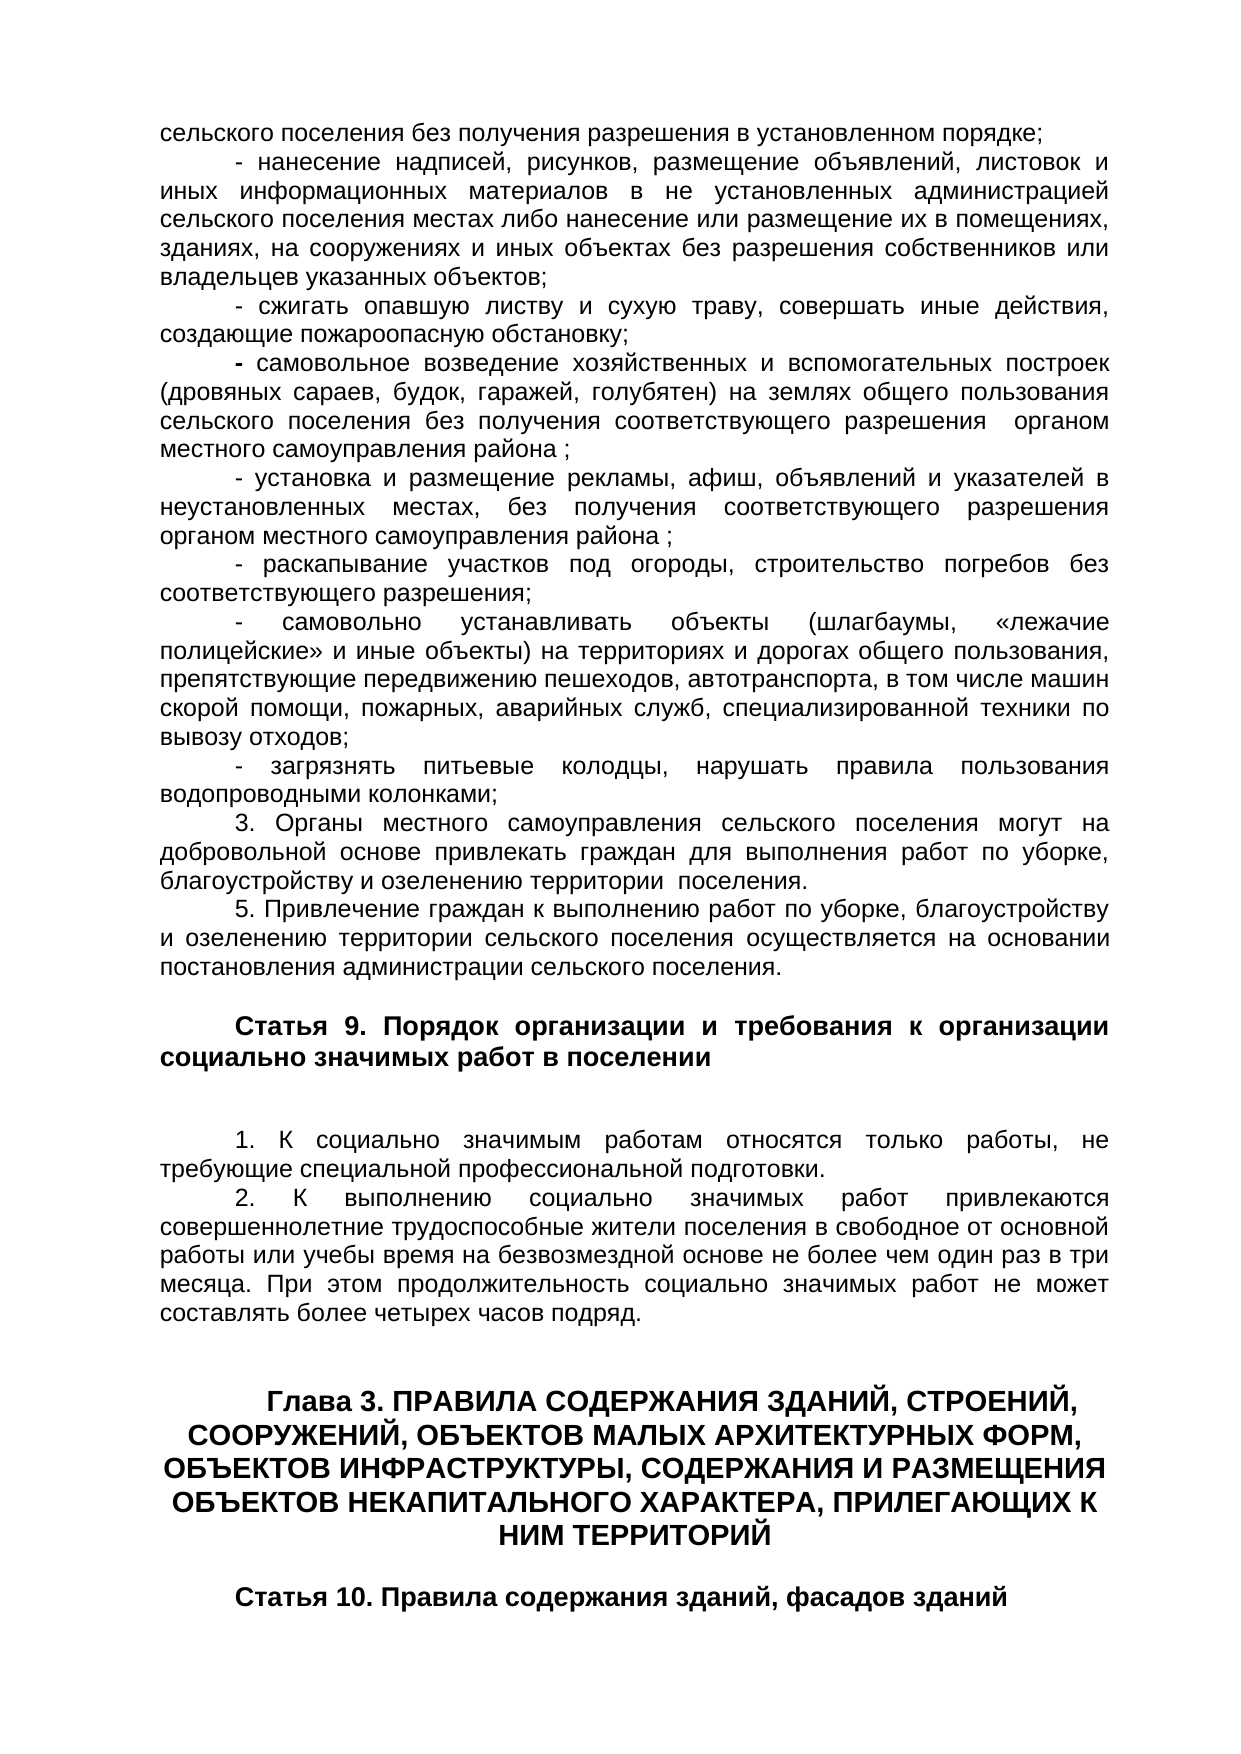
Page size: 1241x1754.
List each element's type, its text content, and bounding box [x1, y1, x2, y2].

text 5. Привлечение граждан к выполнению работ по уборке, благоустройству и озеленению территории сельского поселения осуществляется на основании постановления администрации сельского поселения. [159, 894, 1110, 981]
text - установка и размещение рекламы, афиш, объявлений и указателей в неустановленных местах, без получения соответствующего разрешения органом местного самоуправления района ; [159, 463, 1110, 549]
text Глава 3. ПРАВИЛА СОДЕРЖАНИЯ ЗДАНИЙ, СТРОЕНИЙ, СООРУЖЕНИЙ, ОБЪЕКТОВ МАЛЫХ АРХИТЕКТУРНЫХ ФОРМ, ОБЪЕКТОВ ИНФРАСТРУКТУРЫ, СОДЕРЖАНИЯ И РАЗМЕЩЕНИЯ ОБЪЕКТОВ НЕКАПИТАЛЬНОГО ХАРАКТЕРА, ПРИЛЕГАЮЩИХ К НИМ ТЕРРИТОРИЙ [159, 1384, 1110, 1552]
text - самовольное возведение хозяйственных и вспомогательных построек (дровяных сараев, будок, гаражей, голубятен) на землях общего пользования сельского поселения без получения соответствующего разрешения органом местного самоуправления района ; [159, 348, 1110, 463]
text Статья 10. Правила содержания зданий, фасадов зданий [159, 1581, 1110, 1612]
text - раскапывание участков под огороды, строительство погребов без соответствующего разрешения; [159, 549, 1110, 607]
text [159, 118, 1110, 147]
text - нанесение надписей, рисунков, размещение объявлений, листовок и иных информационных материалов в не установленных администрацией сельского поселения местах либо нанесение или размещение их в помещениях, зданиях, на сооружениях и иных объектах без разрешения собственников или владельцев указанных объектов; [159, 147, 1110, 291]
text 3. Органы местного самоуправления сельского поселения могут на добровольной основе привлекать граждан для выполнения работ по уборке, благоустройству и озеленению территории поселения. [159, 808, 1110, 894]
text 1. К социально значимым работам относятся только работы, не требующие специальной профессиональной подготовки. [159, 1126, 1110, 1183]
text Статья 9. Порядок организации и требования к организации социально значимых работ в поселении [159, 1010, 1110, 1072]
text - загрязнять питьевые колодцы, нарушать правила пользования водопроводными колонками; [159, 751, 1110, 808]
text - самовольно устанавливать объекты (шлагбаумы, «лежачие полицейские» и иные объекты) на территориях и дорогах общего пользования, препятствующие передвижению пешеходов, автотранспорта, в том числе машин скорой помощи, пожарных, аварийных служб, специализированной техники по вывозу отходов; [159, 607, 1110, 751]
text 2. К выполнению социально значимых работ привлекаются совершеннолетние трудоспособные жители поселения в свободное от основной работы или учебы время на безвозмездной основе не более чем один раз в три месяца. При этом продолжительность социально значимых работ не может составлять более четырех часов подряд. [159, 1183, 1110, 1327]
text - сжигать опавшую листву и сухую траву, совершать иные действия, создающие пожароопасную обстановку; [159, 291, 1110, 348]
